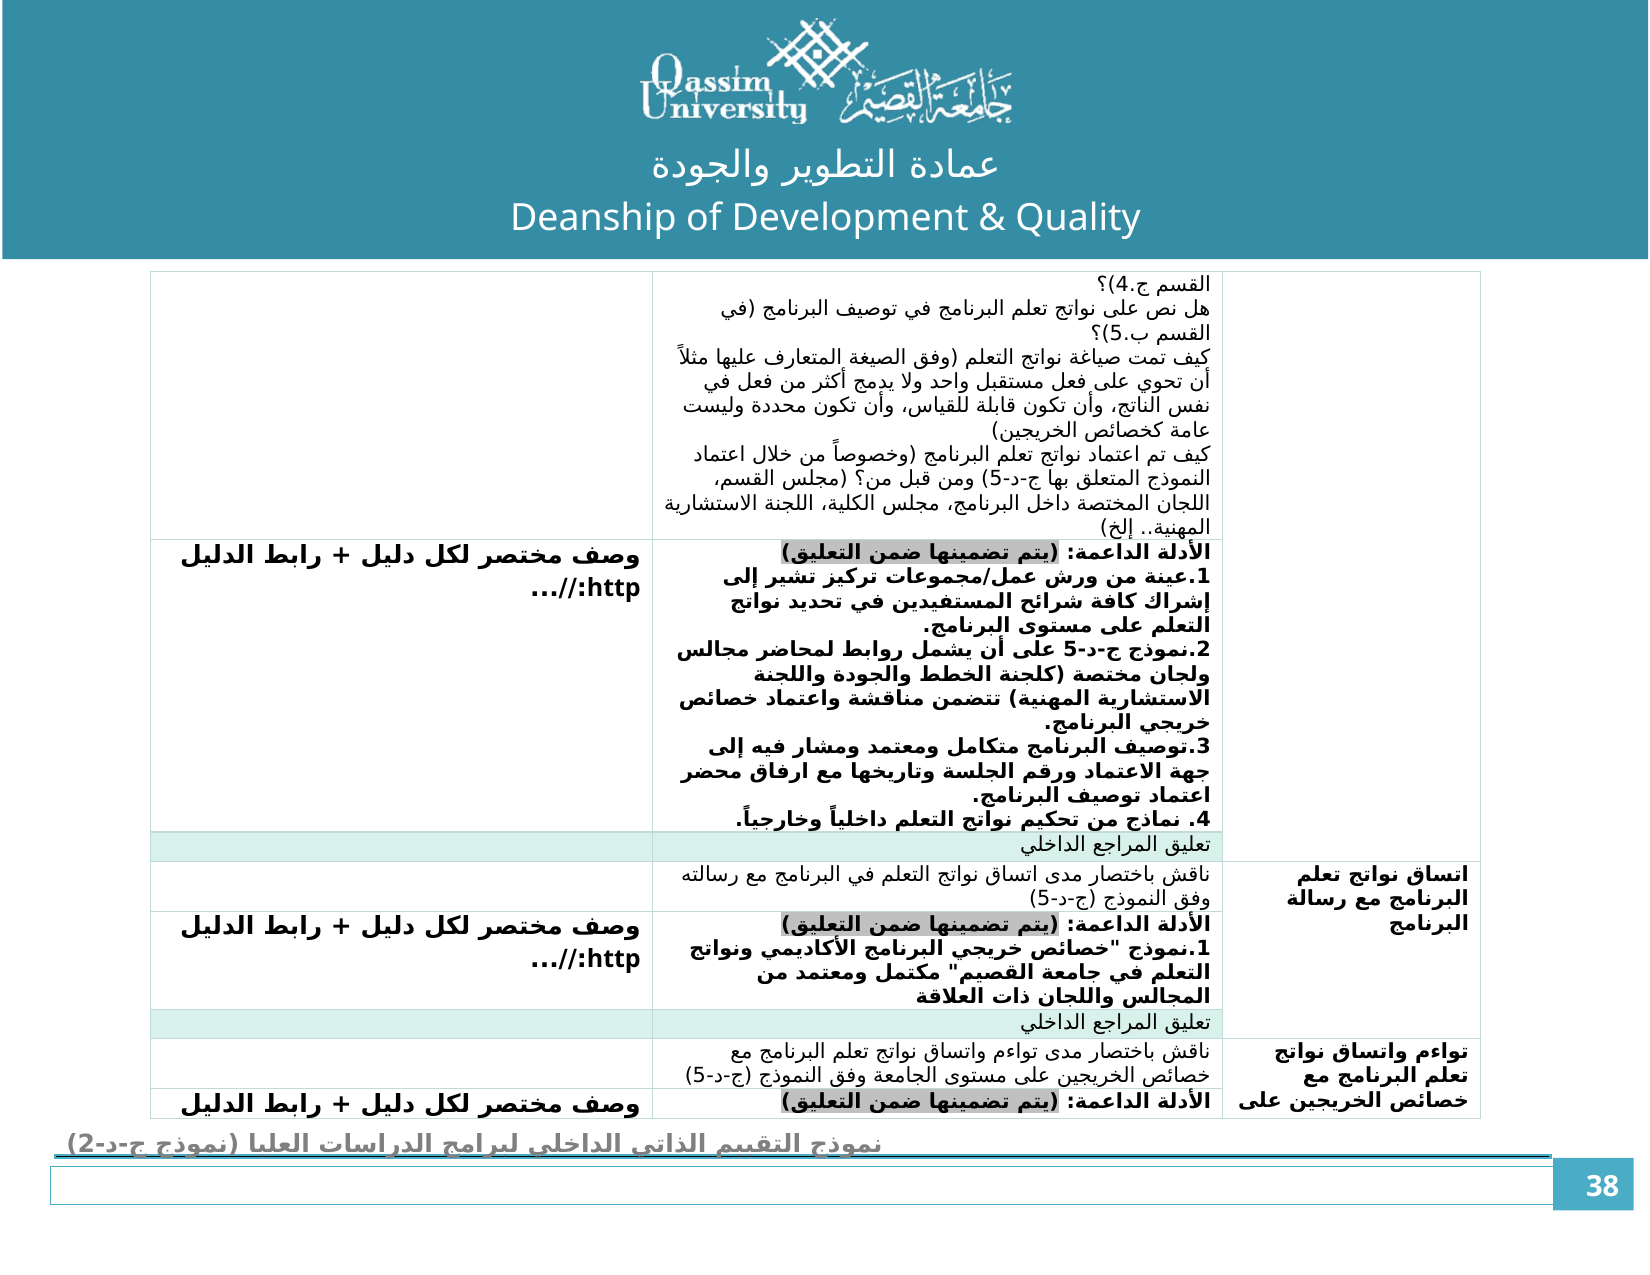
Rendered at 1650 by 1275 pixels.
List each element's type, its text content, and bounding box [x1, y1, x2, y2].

table_cell [151, 1010, 652, 1038]
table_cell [653, 272, 1222, 539]
table_cell [151, 862, 652, 911]
table_cell تعليق المراجع الداخلي [653, 1010, 1222, 1038]
table_cell وصف مختصر لكل دليل + رابط الدليل http://... [151, 912, 652, 1009]
table_cell اتساق نواتج تعلم البرنامج مع رسالة البرنامج [1223, 862, 1480, 1038]
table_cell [653, 1089, 1222, 1118]
table_cell [151, 1039, 652, 1088]
table_cell [151, 833, 652, 861]
table_cell تعليق المراجع الداخلي [653, 833, 1222, 861]
table_cell [151, 272, 652, 539]
table_cell ناقش باختصار مدى اتساق نواتج التعلم في البرنامج مع رسالته وفق النموذج (ج-د-5) [653, 862, 1222, 911]
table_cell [1223, 272, 1480, 861]
table_cell الأدلة الداعمة: (يتم تضمينها ضمن التعليق) 1.عينة من ورش عمل/مجموعات تركيز تشير إلى إشراك كافة شرائح المستفيدين في تحديد نواتج التعلم على مستوى البرنامج. 2.نموذج ج-د-5 على أن يشمل روابط لمحاضر مجالس ولجان مختصة (كلجنة الخطط والجودة واللجنة الاستشارية المهنية) تتضمن مناقشة واعتماد خصائص خريجي البرنامج. 3.توصيف البرنامج متكامل ومعتمد ومشار فيه إلى جهة الاعتماد ورقم الجلسة وتاريخها مع ارفاق محضر اعتماد توصيف البرنامج. 4. نماذج من تحكيم نواتج التعلم داخلياً وخارجياً. [653, 540, 1222, 831]
table_cell تواءم واتساق نواتج تعلم البرنامج مع خصائص الخريجين على مستوى الجامعة [1223, 1039, 1480, 1118]
table_cell وصف مختصر لكل دليل + رابط الدليل http://... [151, 540, 652, 831]
table_cell ناقش باختصار مدى تواءم واتساق نواتج تعلم البرنامج مع خصائص الخريجين على مستوى الجامعة وفق النموذج (ج-د-5) [653, 1039, 1222, 1088]
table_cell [151, 1089, 652, 1118]
